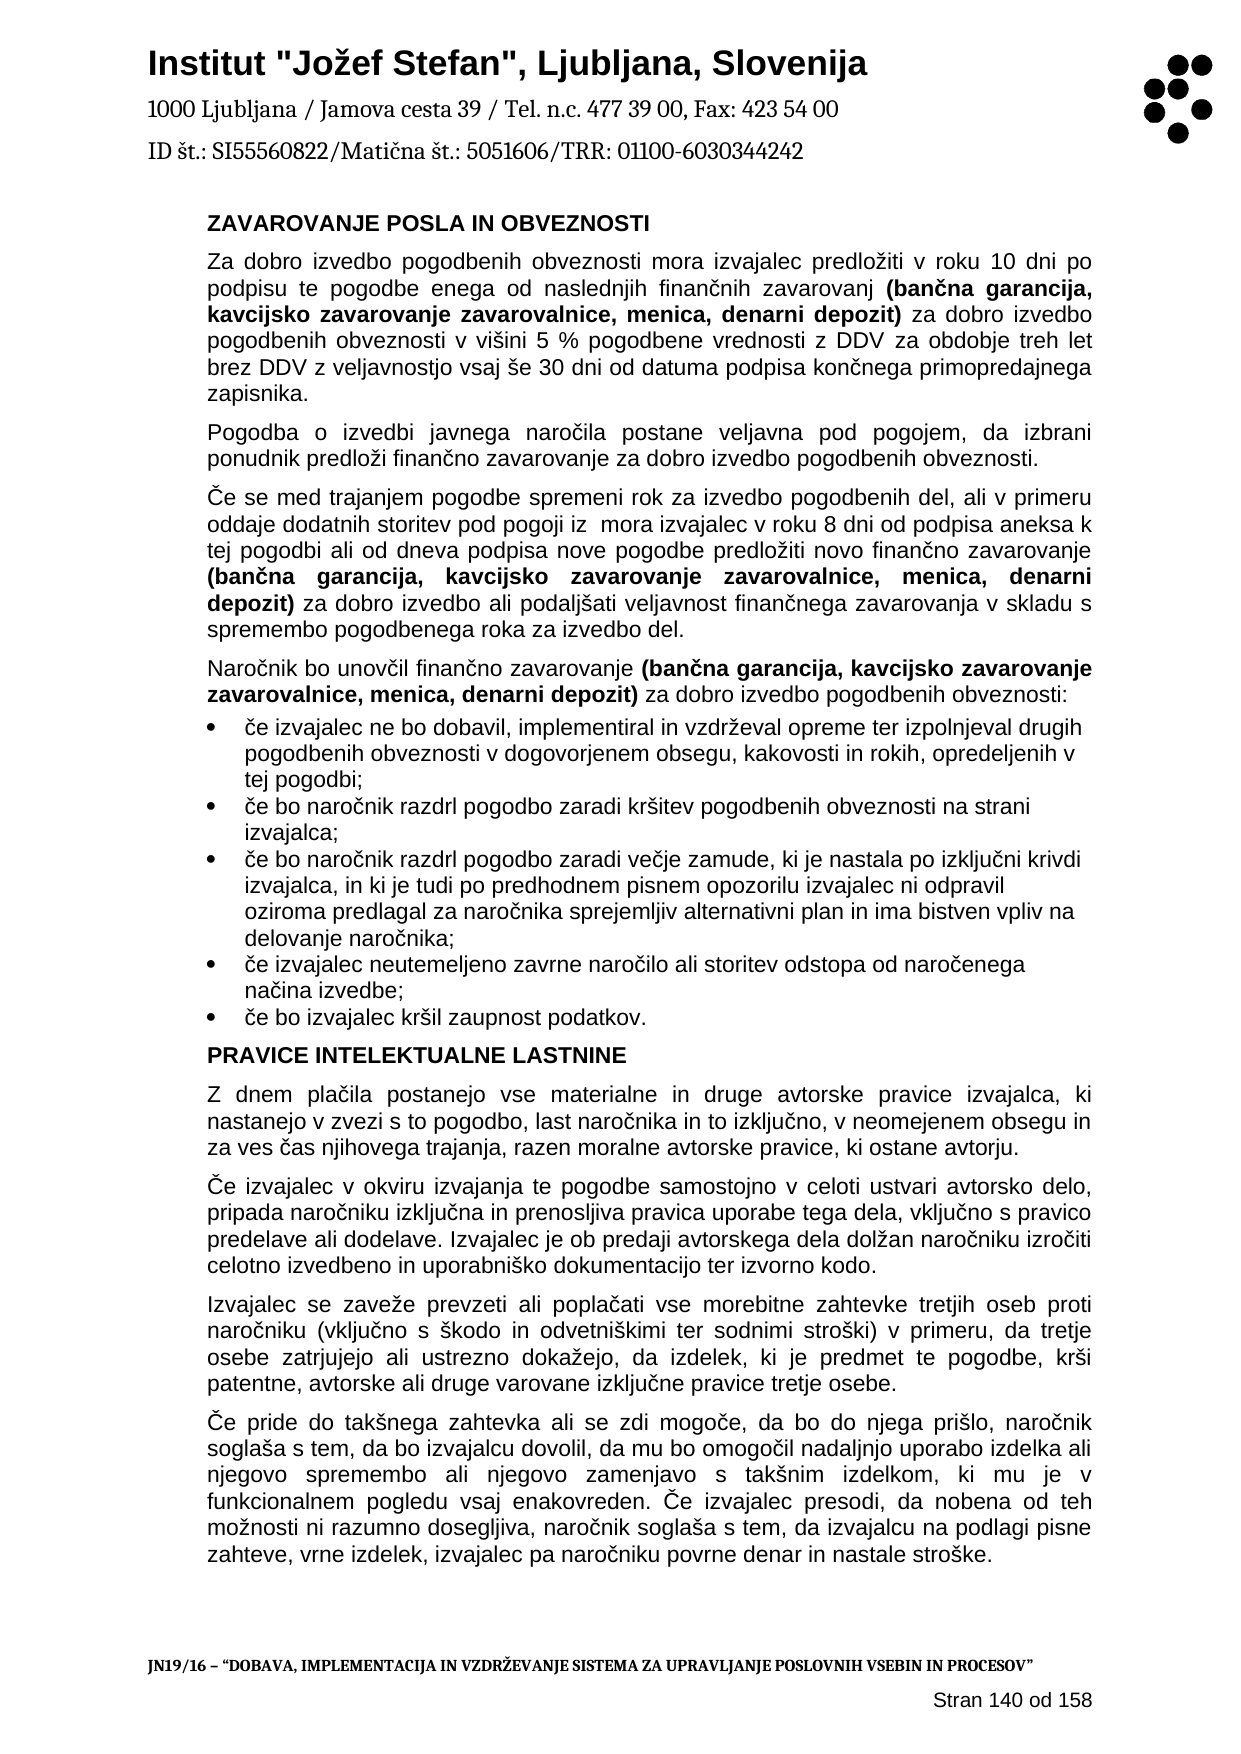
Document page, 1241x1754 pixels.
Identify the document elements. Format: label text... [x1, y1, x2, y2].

text če bo izvajalec kršil zaupnost podatkov. [207, 1004, 1092, 1030]
text če bo naročnik razdrl pogodbo zaradi večje zamude, ki je nastala po izključni krivdi izvajalca, in ki je tudi po predhodnem pisnem opozorilu izvajalec ni odpravil oziroma predlagal za naročnika sprejemljiv alternativni plan in ima bistven vpliv na delovanje naročnika; [207, 846, 1092, 951]
text če izvajalec ne bo dobavil, implementiral in vzdrževal opreme ter izpolnjeval drugih pogodbenih obveznosti v dogovorjenem obsegu, kakovosti in rokih, opredeljenih v tej pogodbi; [207, 714, 1092, 793]
text Z dnem plačila postanejo vse materialne in druge avtorske pravice izvajalca, ki nastanejo v zvezi s to pogodbo, last naročnika in to izključno, v neomejenem obsegu in za ves čas njihovega trajanja, razen moralne avtorske pravice, ki ostane avtorju. [207, 1081, 1092, 1160]
text Naročnik bo unovčil finančno zavarovanje (bančna garancija, kavcijsko zavarovanje zavarovalnice, menica, denarni depozit) za dobro izvedbo pogodbenih obveznosti: [207, 655, 1092, 707]
text če izvajalec neutemeljeno zavrne naročilo ali storitev odstopa od naročenega načina izvedbe; [207, 951, 1092, 1004]
text Pogodba o izvedbi javnega naročila postane veljavna pod pogojem, da izbrani ponudnik predloži finančno zavarovanje za dobro izvedbo pogodbenih obveznosti. [207, 419, 1092, 472]
text ZAVAROVANJE POSLA IN OBVEZNOSTI [207, 209, 1092, 236]
text Izvajalec se zaveže prevzeti ali poplačati vse morebitne zahtevke tretjih oseb proti naročniku (vključno s škodo in odvetniškimi ter sodnimi stroški) v primeru, da tretje osebe zatrjujejo ali ustrezno dokažejo, da izdelek, ki je predmet te pogodbe, krši patentne, avtorske ali druge varovane izključne pravice tretje osebe. [207, 1291, 1092, 1396]
text PRAVICE INTELEKTUALNE LASTNINE [207, 1042, 1092, 1069]
text Za dobro izvedbo pogodbenih obveznosti mora izvajalec predložiti v roku 10 dni po podpisu te pogodbe enega od naslednjih finančnih zavarovanj (bančna garancija, kavcijsko zavarovanje zavarovalnice, menica, denarni depozit) za dobro izvedbo pogodbenih obveznosti v višini 5 % pogodbene vrednosti z DDV za obdobje treh let brez DDV z veljavnostjo vsaj še 30 dni od datuma podpisa končnega primopredajnega zapisnika. [207, 248, 1092, 406]
text Če pride do takšnega zahtevka ali se zdi mogoče, da bo do njega prišlo, naročnik soglaša s tem, da bo izvajalcu dovolil, da mu bo omogočil nadaljnjo uporabo izdelka ali njegovo spremembo ali njegovo zamenjavo s takšnim izdelkom, ki mu je v funkcionalnem pogledu vsaj enakovreden. Če izvajalec presodi, da nobena od teh možnosti ni razumno dosegljiva, naročnik soglaša s tem, da izvajalcu na podlagi pisne zahteve, vrne izdelek, izvajalec pa naročniku povrne denar in nastale stroške. [207, 1409, 1092, 1567]
text če bo naročnik razdrl pogodbo zaradi kršitev pogodbenih obveznosti na strani izvajalca; [207, 793, 1092, 846]
text Če se med trajanjem pogodbe spremeni rok za izvedbo pogodbenih del, ali v primeru oddaje dodatnih storitev pod pogoji iz mora izvajalec v roku 8 dni od podpisa aneksa k tej pogodbi ali od dneva podpisa nove pogodbe predložiti novo finančno zavarovanje (bančna garancija, kavcijsko zavarovanje zavarovalnice, menica, denarni depozit) za dobro izvedbo ali podaljšati veljavnost finančnega zavarovanja v skladu s spremembo pogodbenega roka za izvedbo del. [207, 484, 1092, 642]
text Če izvajalec v okviru izvajanja te pogodbe samostojno v celoti ustvari avtorsko delo, pripada naročniku izključna in prenosljiva pravica uporabe tega dela, vključno s pravico predelave ali dodelave. Izvajalec je ob predaji avtorskega dela dolžan naročniku izročiti celotno izvedbeno in uporabniško dokumentacijo ter izvorno kodo. [207, 1173, 1092, 1278]
